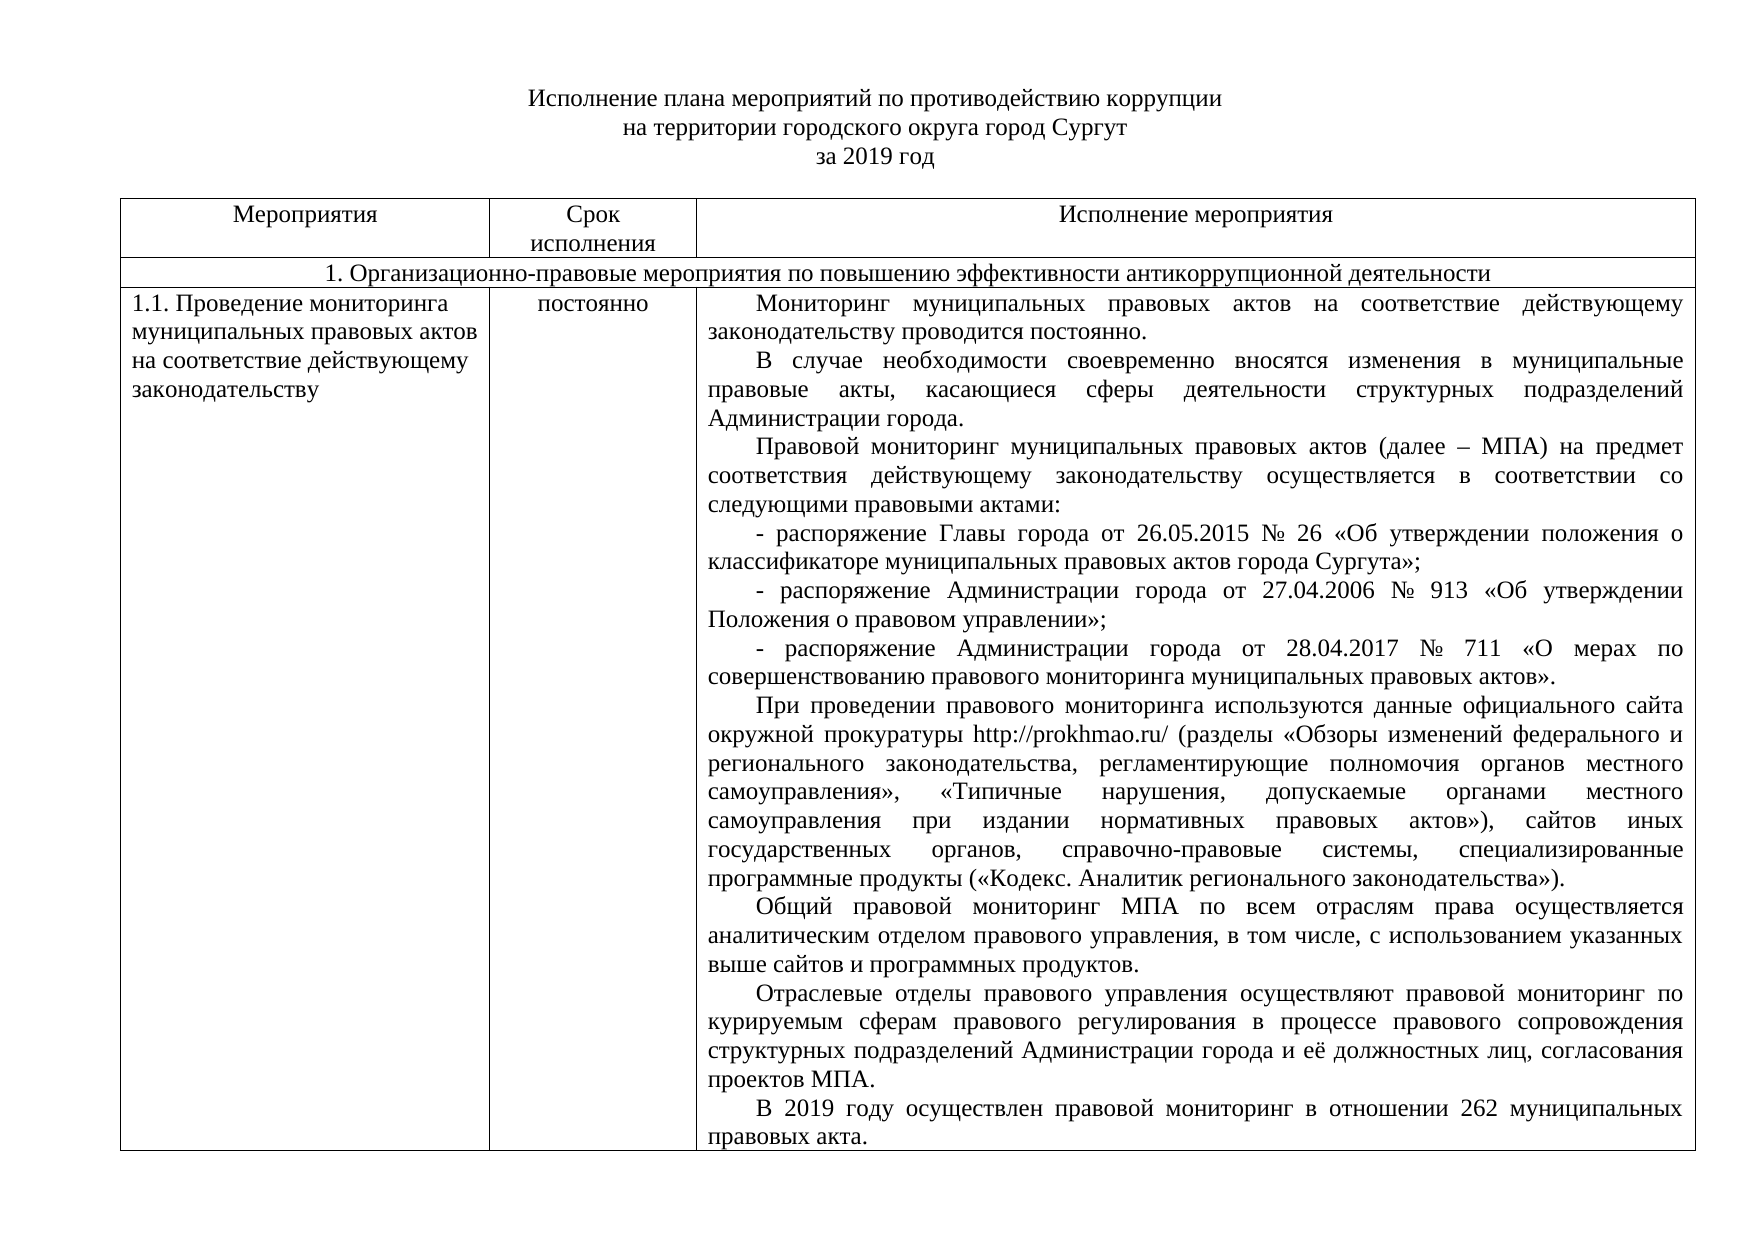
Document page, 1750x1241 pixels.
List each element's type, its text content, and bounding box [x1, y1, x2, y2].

text за 2019 год [150, 141, 1600, 169]
table_header Исполнение мероприятия [697, 199, 1695, 257]
text Исполнение плана мероприятий по противодействию коррупции [150, 83, 1600, 112]
table_header Срок исполнения [490, 199, 696, 257]
table_header Мероприятия [121, 199, 489, 257]
text на территории городского округа город Сургут [150, 112, 1600, 141]
table_cell постоянно [490, 288, 696, 1150]
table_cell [121, 288, 489, 1150]
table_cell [697, 288, 1695, 1150]
table_cell 1. Организационно-правовые мероприятия по повышению эффективности антикоррупционной деятельности [121, 258, 1695, 287]
